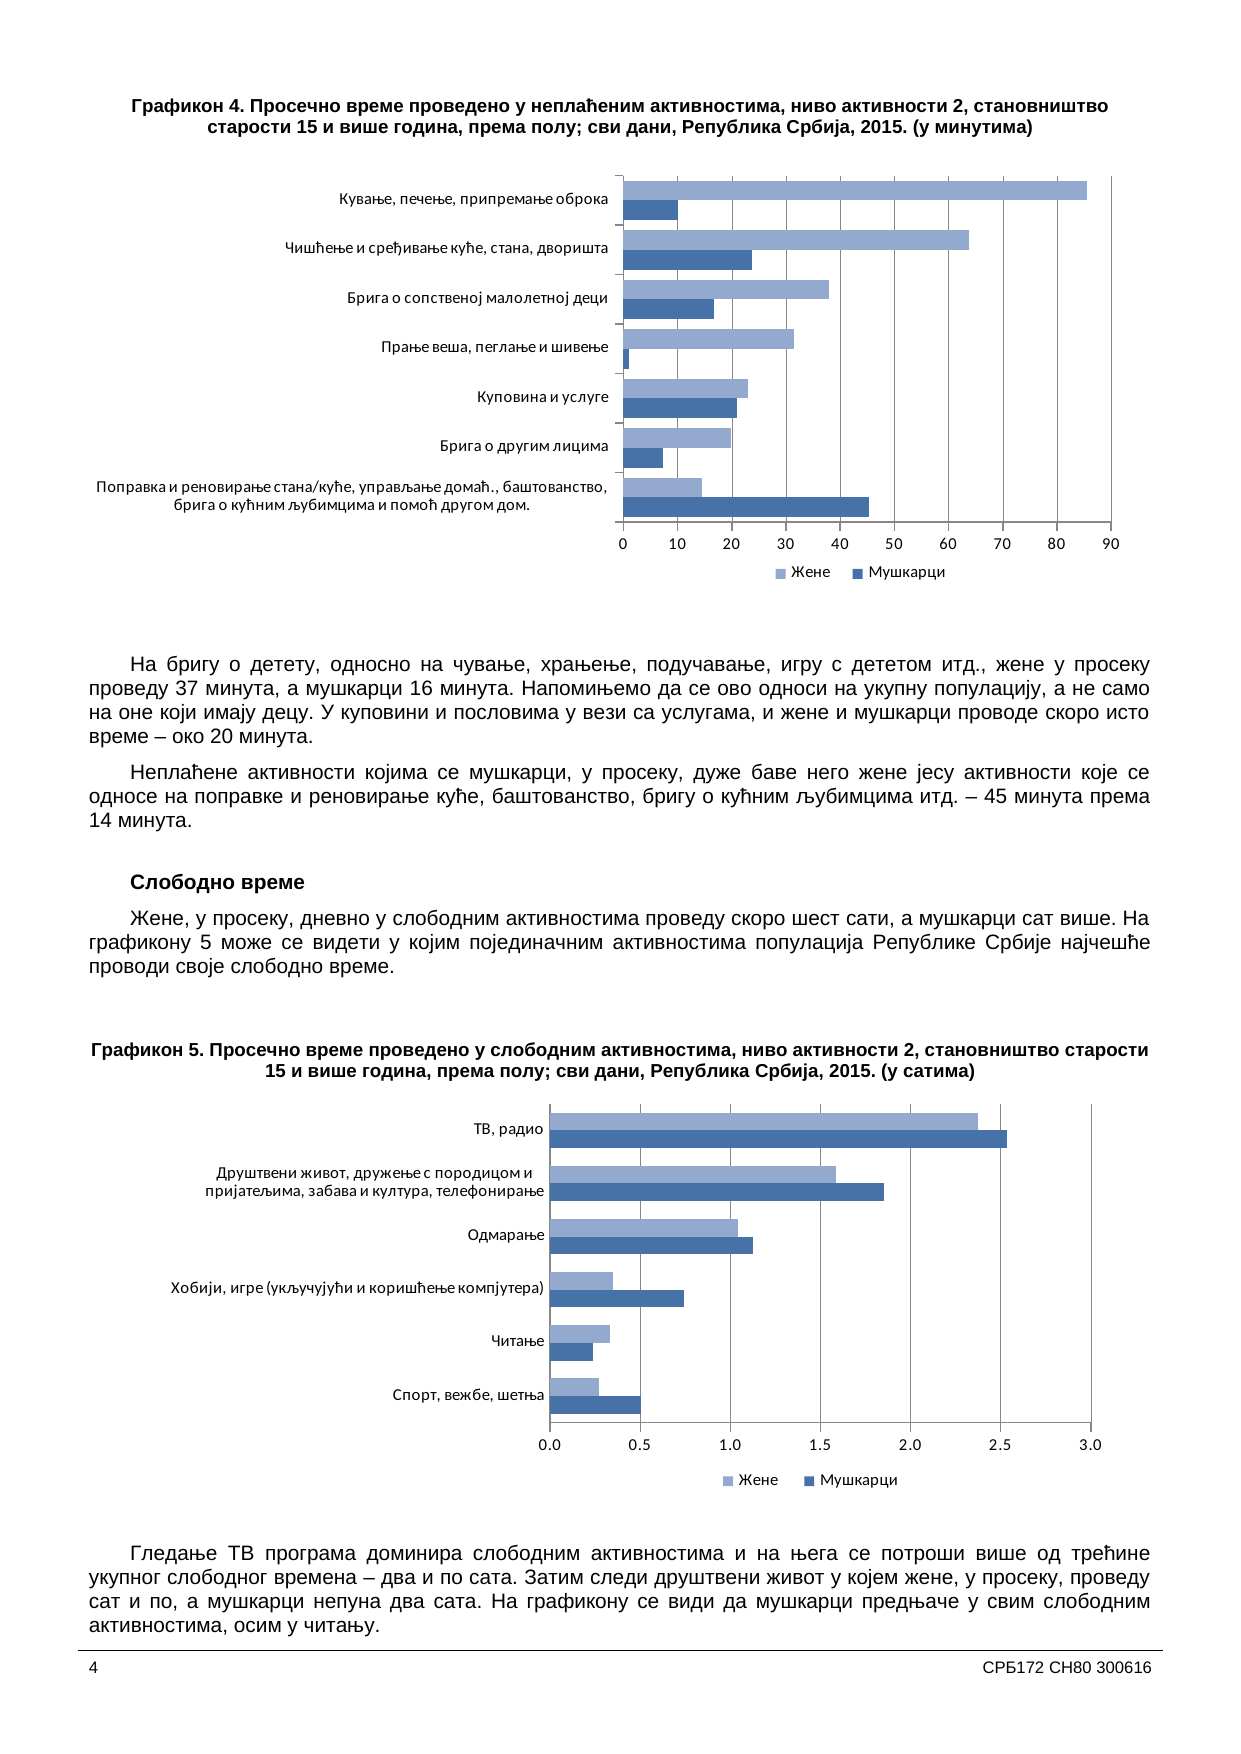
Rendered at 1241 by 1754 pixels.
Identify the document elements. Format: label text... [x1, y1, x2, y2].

text Графикон 4. Просечно време проведено у неплаћеним активностима, ниво активности 2, становништво старости 15 и више година, према полу; сви дани, Република Србија, 2015. (у минутима) [89, 94, 1152, 138]
text Неплаћене активности којима се мушкарци, у просеку, дуже баве него жене јесу активности које се односе на поправке и реновирање куће, баштованство, бригу о кућним љубимцима итд. ‒ 45 минута према 14 минута. [89, 760, 1152, 832]
text Графикон 5. Просечно време проведено у слободним активностима, ниво активности 2, становништво старости 15 и више година, према полу; сви дани, Република Србија, 2015. (у сатима) [89, 1038, 1152, 1081]
text На бригу о детету, односно на чување, храњење, подучавање, игру с дететом итд., жене у просеку проведу 37 минута, а мушкарци 16 минута. Напомињемо да се ово односи на укупну популацију, а не само на оне који имају децу. У куповини и пословима у вези са услугама, и жене и мушкарци проводе скоро исто време ‒ око 20 минута. [89, 652, 1152, 748]
text Гледање ТВ програма доминира слободним активностима и на њега се потроши више од трећине укупног слободног времена – два и по сата. Затим следи друштвени живот у којем жене, у просеку, проведу сат и по, а мушкарци непуна два сата. На графикону се види да мушкарци предњаче у свим слободним активностима, осим у читању. [89, 1541, 1152, 1636]
text Жене, у просеку, дневно у слободним активностима проведу скоро шест сати, а мушкарци сат више. На графикону 5 може се видети у којим појединачним активностима популација Републике Србије најчешће проводи своје слободно време. [89, 906, 1152, 978]
text Слободно време [89, 869, 1152, 893]
